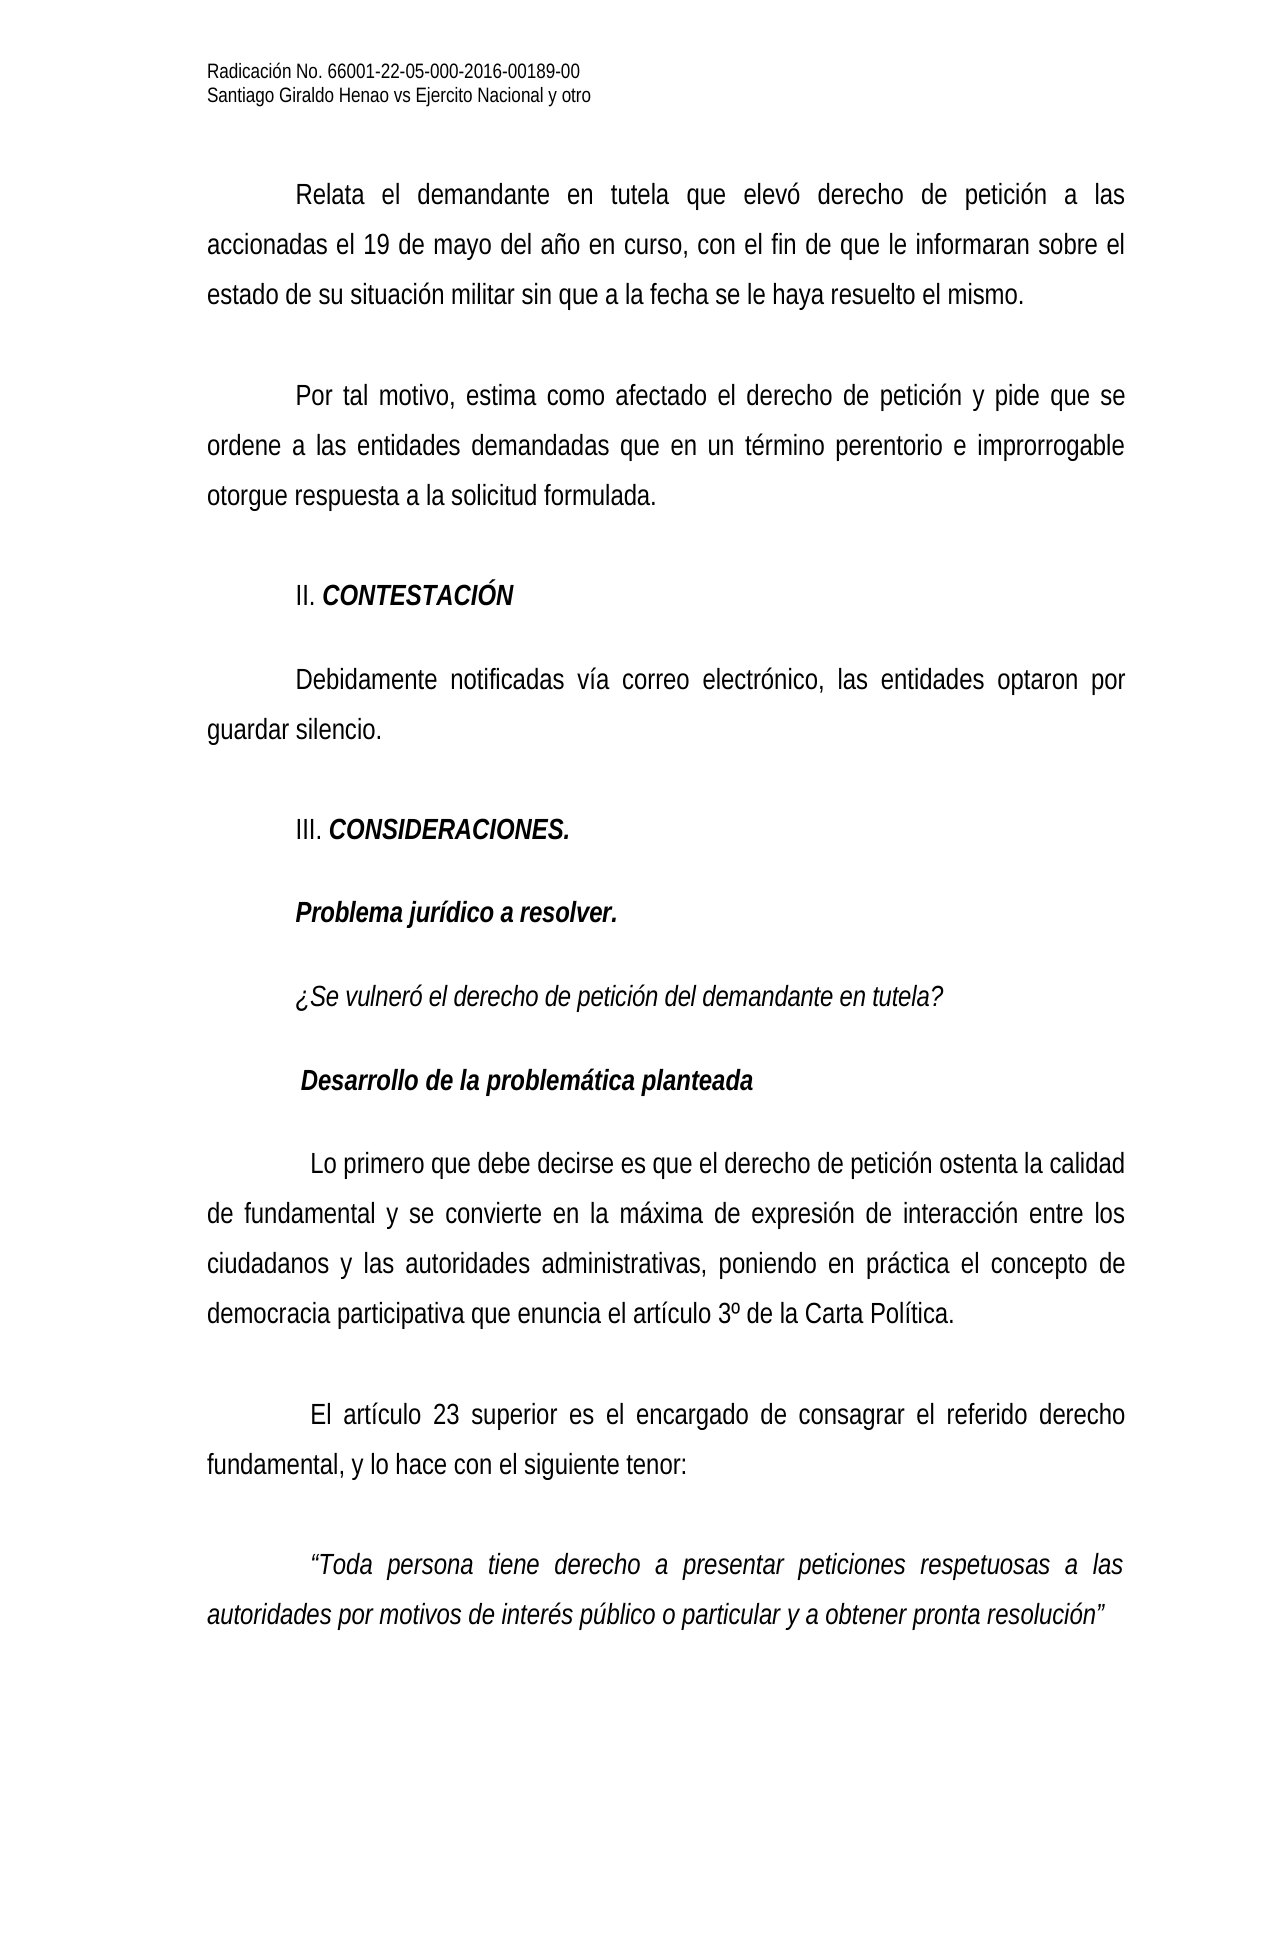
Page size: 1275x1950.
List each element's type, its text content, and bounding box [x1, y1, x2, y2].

text Problema jurídico a resolver. [295, 896, 1128, 929]
text Por tal motivo, estima como afectado el derecho de petición y pide que se ordene a las entidades demandadas que en un término perentorio e improrrogable otorgue respuesta a la solicitud formulada. [207, 378, 1127, 511]
text Relata el demandante en tutela que elevó derecho de petición a las accionadas el 19 de mayo del año en curso, con el fin de que le informaran sobre el estado de su situación militar sin que a la fecha se le haya resuelto el mismo. [207, 177, 1127, 311]
text El artículo 23 superior es el encargado de consagrar el referido derecho fundamental, y lo hace con el siguiente tenor: [207, 1397, 1127, 1480]
text Debidamente notificadas vía correo electrónico, las entidades optaron por guardar silencio. [207, 662, 1127, 745]
text Desarrollo de la problemática planteada [207, 1063, 1127, 1096]
text III. CONSIDERACIONES. [207, 812, 1127, 846]
text ¿Se vulneró el derecho de petición del demandante en tutela? [207, 979, 1128, 1013]
text II. CONTESTACIÓN [207, 578, 1127, 612]
text “Toda persona tiene derecho a presentar peticiones respetuosas a las autoridades por motivos de interés público o particular y a obtener pronta resolución” [207, 1547, 1127, 1631]
text Lo primero que debe decirse es que el derecho de petición ostenta la calidad de fundamental y se convierte en la máxima de expresión de interacción entre los ciudadanos y las autoridades administrativas, poniendo en práctica el concepto de democracia participativa que enuncia el artículo 3º de la Carta Política. [207, 1146, 1127, 1330]
